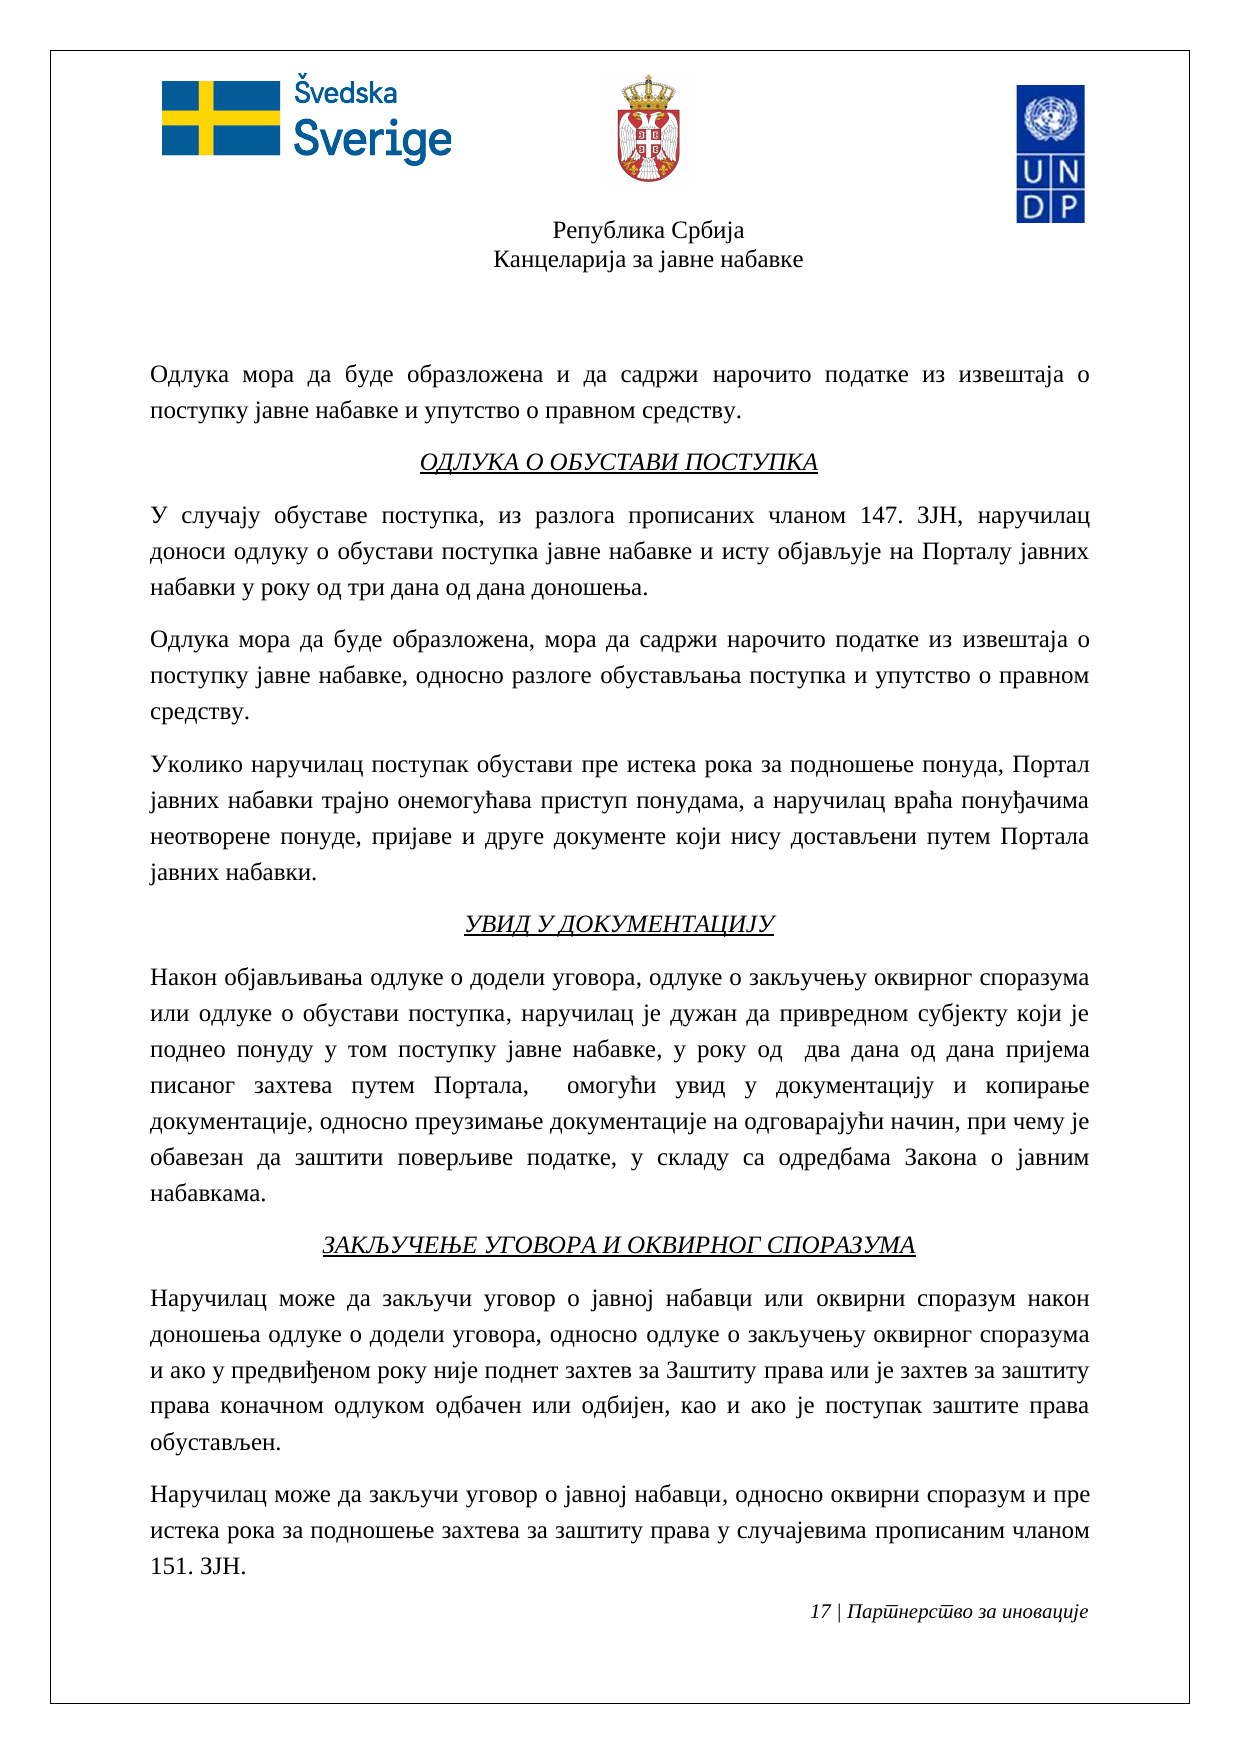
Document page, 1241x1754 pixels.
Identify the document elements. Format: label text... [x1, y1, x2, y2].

text У случају обуставе поступка, из разлога прописаних чланом 147. ЗЈН, наручилац доноси одлуку о обустави поступка јавне набавке и исту објављује на Порталу јавних набавки у року од три дана од дана доношења. [150, 500, 1090, 601]
text Наручилац може да закључи уговор о јавној набавци, односно оквирни споразум и пре истека рока за подношење захтева за заштиту права у случајевима прописаним чланом 151. ЗЈН. [150, 1479, 1090, 1580]
picture [1016, 85, 1085, 223]
text Одлука мора да буде образложена и да садржи нарочито податке из извештаја о поступку јавне набавке и упутство о правном средству. [150, 359, 1090, 423]
text УВИД У ДОКУМЕНТАЦИЈУ [150, 909, 1090, 938]
text Наручилац може да закључи уговор о јавној набавци или оквирни споразум након доношења одлуке о додели уговора, односно одлуке о закључењу оквирног споразума и ако у предвиђеном року није поднет захтев за Заштиту права или је захтев за заштиту права коначном одлуком одбачен или одбијен, као и ако је поступак заштите права обустављен. [150, 1283, 1090, 1455]
text ОДЛУКА О ОБУСТАВИ ПОСТУПКА [150, 447, 1090, 476]
picture [605, 73, 692, 187]
text Уколико наручилац поступак обустави пре истека рока за подношење понуда, Портал јавних набавки трајно онемогућава приступ понудама, а наручилац враћа понуђачима неотворене понуде, пријаве и друге документе који нису достављени путем Портала јавних набавки. [150, 749, 1090, 886]
text ЗАКЉУЧЕЊЕ УГОВОРА И ОКВИРНОГ СПОРАЗУМА [150, 1230, 1090, 1259]
text Одлука мора да буде образложена, мора да садржи нарочито податке из извештаја о поступку јавне набавке, односно разлоге обустављања поступка и упутство о правном средству. [150, 624, 1090, 725]
picture [162, 73, 452, 166]
text Након објављивања одлуке о додели уговора, одлуке о закључењу оквирног споразума или одлуке о обустави поступка, наручилац је дужан да привредном субјекту који је поднео понуду у том поступку јавне набавке, у року од два дана од дана пријема писаног захтева путем Портала, омогући увид у документацију и копирање документације, односно преузимање документације на одговарајући начин, при чему је обавезан да заштити поверљиве податке, у складу са одредбама Закона о јавним набавкама. [150, 962, 1090, 1206]
